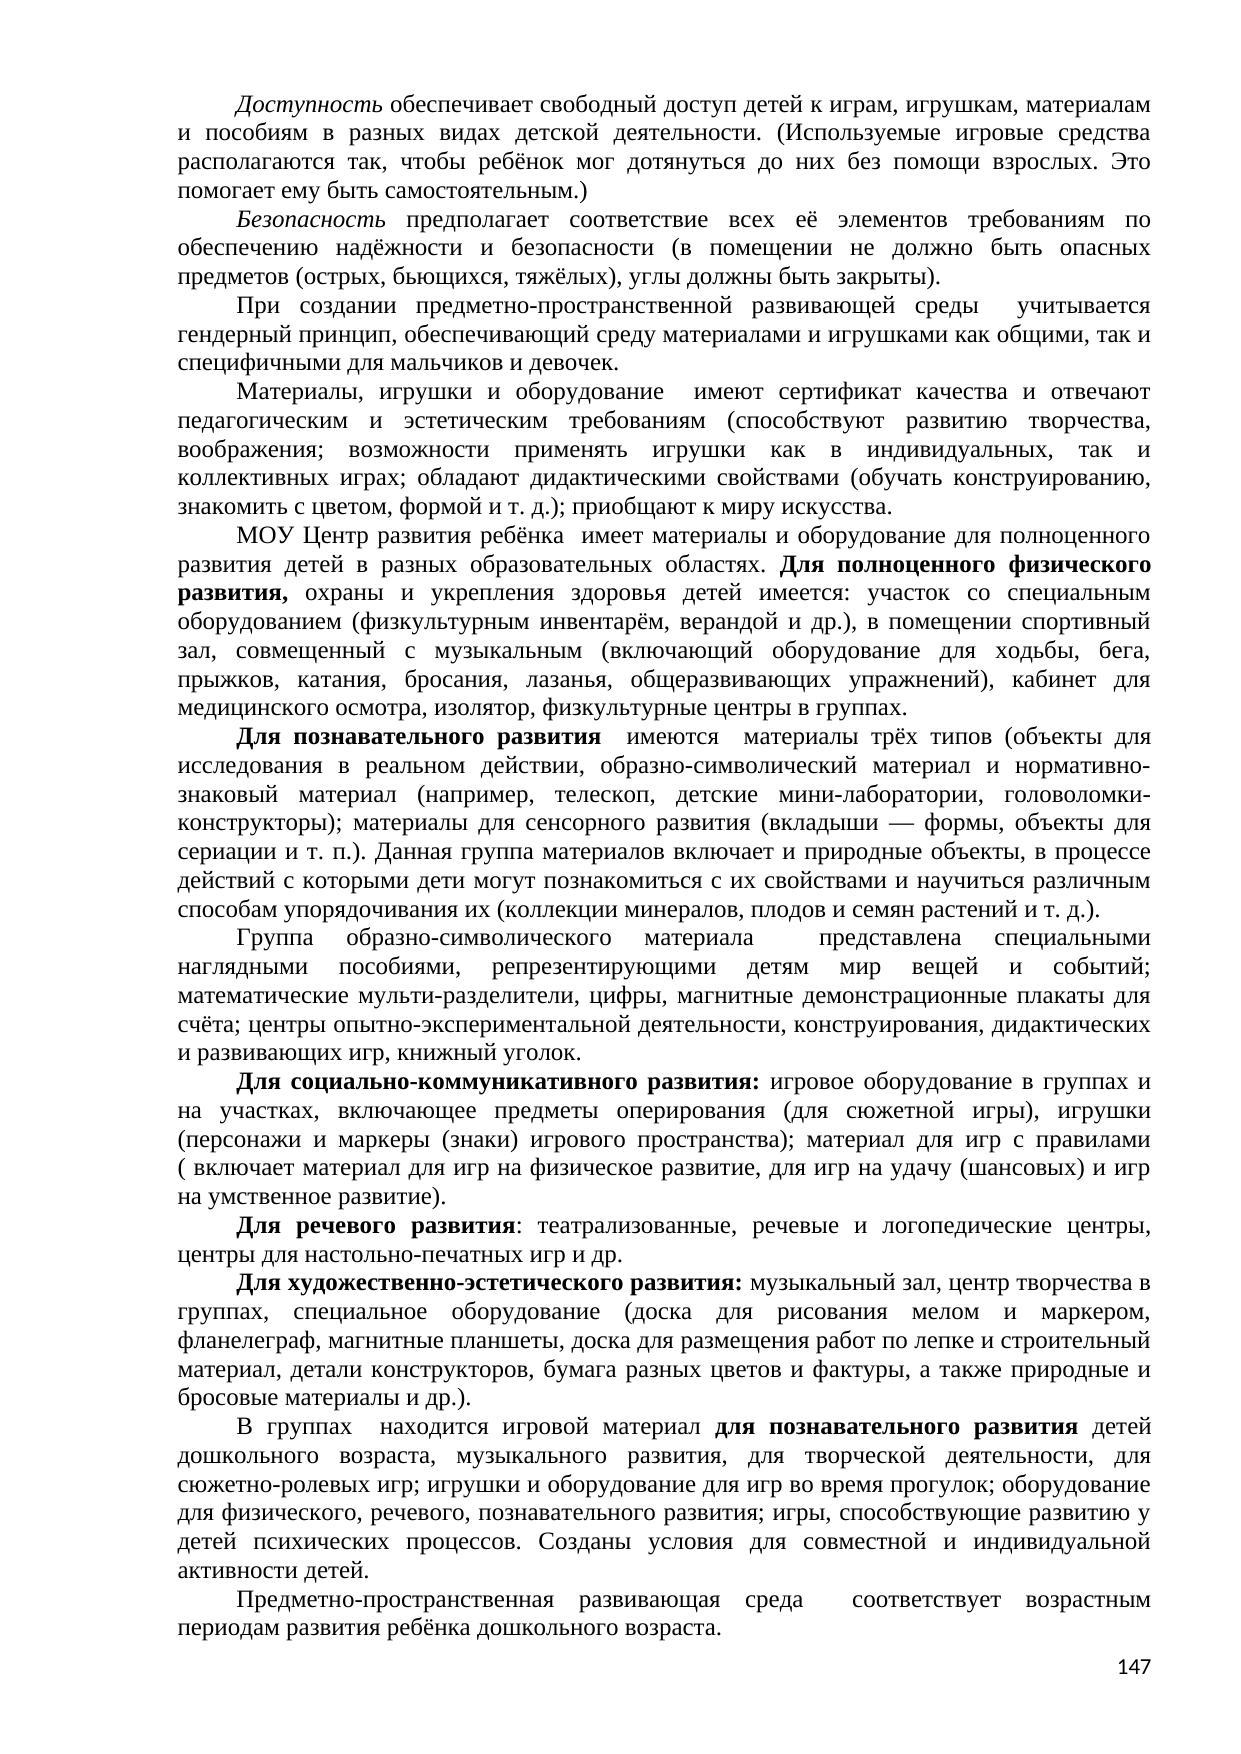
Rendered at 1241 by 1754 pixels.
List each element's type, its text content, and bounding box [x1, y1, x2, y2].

text МОУ Центр развития ребёнка имеет материалы и оборудование для полноценного развития детей в разных образовательных областях. Для полноценного физического развития, охраны и укрепления здоровья детей имеется: участок со специальным оборудованием (физкультурным инвентарём, верандой и др.), в помещении спортивный зал, совмещенный с музыкальным (включающий оборудование для ходьбы, бега, прыжков, катания, бросания, лазанья, общеразвивающих упражнений), кабинет для медицинского осмотра, изолятор, физкультурные центры в группах. [177, 520, 1152, 721]
text Безопасность предполагает соответствие всех её элементов требованиям по обеспечению надёжности и безопасности (в помещении не должно быть опасных предметов (острых, бьющихся, тяжёлых), углы должны быть закрыты). [177, 204, 1152, 290]
text Для социально-коммуникативного развития: игровое оборудование в группах и на участках, включающее предметы оперирования (для сюжетной игры), игрушки (персонажи и маркеры (знаки) игрового пространства); материал для игр с правилами ( включает материал для игр на физическое развитие, для игр на удачу (шансовых) и игр на умственное развитие). [177, 1066, 1152, 1210]
text Группа образно-символического материала представлена специальными наглядными пособиями, репрезентирующими детям мир вещей и событий; математические мульти-разделители, цифры, магнитные демонстрационные плакаты для счёта; центры опытно-экспериментальной деятельности, конструирования, дидактических и развивающих игр, книжный уголок. [177, 922, 1152, 1066]
text Для художественно-эстетического развития: музыкальный зал, центр творчества в группах, специальное оборудование (доска для рисования мелом и маркером, фланелеграф, магнитные планшеты, доска для размещения работ по лепке и строительный материал, детали конструкторов, бумага разных цветов и фактуры, а также природные и бросовые материалы и др.). [177, 1267, 1152, 1411]
text Материалы, игрушки и оборудование имеют сертификат качества и отвечают педагогическим и эстетическим требованиям (способствуют развитию творчества, воображения; возможности применять игрушки как в индивидуальных, так и коллективных играх; обладают дидактическими свойствами (обучать конструированию, знакомить с цветом, формой и т. д.); приобщают к миру искусства. [177, 376, 1152, 520]
text Для познавательного развития имеются материалы трёх типов (объекты для исследования в реальном действии, образно-символический материал и нормативно-знаковый материал (например, телескоп, детские мини-лаборатории, головоломки-конструкторы); материалы для сенсорного развития (вкладыши — формы, объекты для сериации и т. п.). Данная группа материалов включает и природные объекты, в процессе действий с которыми дети могут познакомиться с их свойствами и научиться различным способам упорядочивания их (коллекции минералов, плодов и семян растений и т. д.). [177, 721, 1152, 922]
text В группах находится игровой материал для познавательного развития детей дошкольного возраста, музыкального развития, для творческой деятельности, для сюжетно-ролевых игр; игрушки и оборудование для игр во время прогулок; оборудование для физического, речевого, познавательного развития; игры, способствующие развитию у детей психических процессов. Созданы условия для совместной и индивидуальной активности детей. [177, 1411, 1152, 1584]
text Доступность обеспечивает свободный доступ детей к играм, игрушкам, материалам и пособиям в разных видах детской деятельности. (Используемые игровые средства располагаются так, чтобы ребёнок мог дотянуться до них без помощи взрослых. Это помогает ему быть самостоятельным.) [177, 89, 1152, 204]
text Для речевого развития: театрализованные, речевые и логопедические центры, центры для настольно-печатных игр и др. [177, 1210, 1152, 1267]
text Предметно-пространственная развивающая среда соответствует возрастным периодам развития ребёнка дошкольного возраста. [177, 1584, 1152, 1641]
text При создании предметно-пространственной развивающей среды учитывается гендерный принцип, обеспечивающий среду материалами и игрушками как общими, так и специфичными для мальчиков и девочек. [177, 290, 1152, 376]
